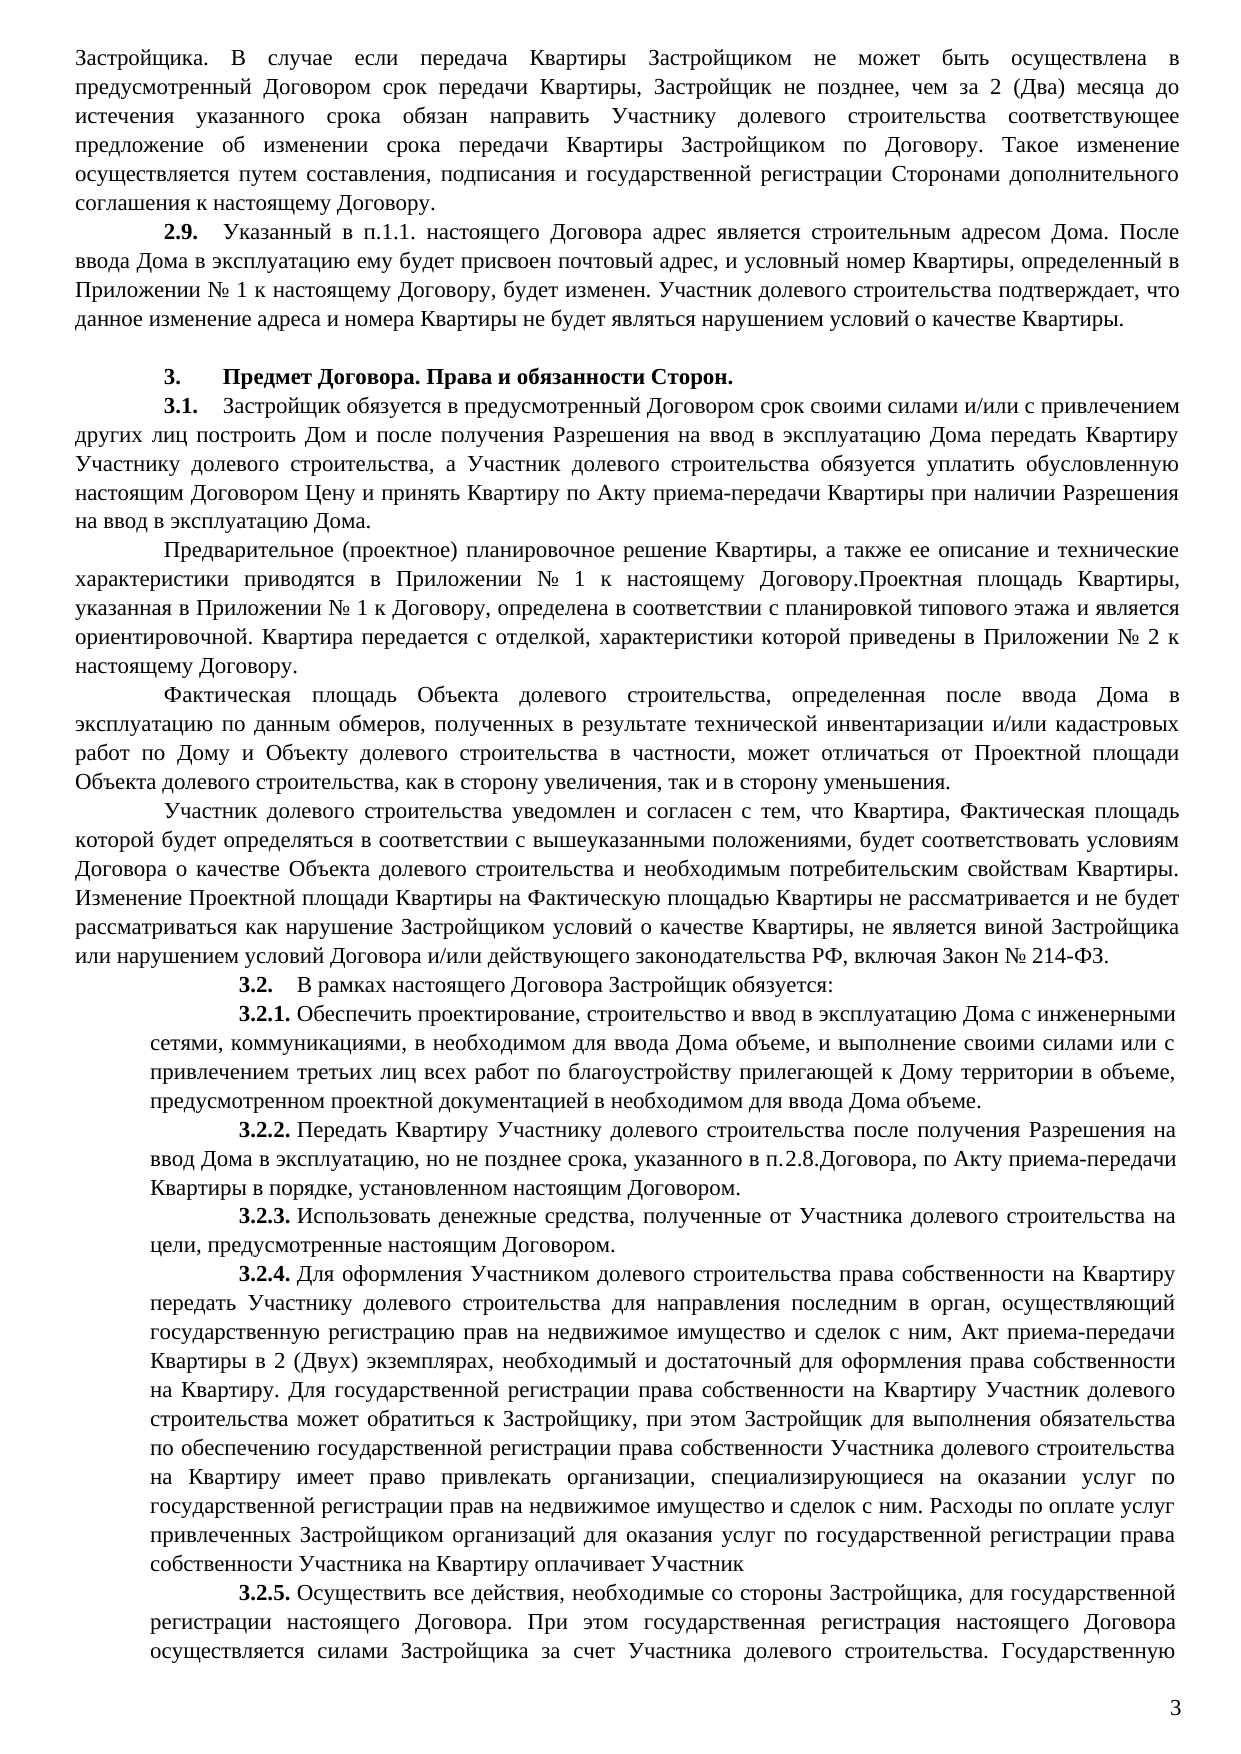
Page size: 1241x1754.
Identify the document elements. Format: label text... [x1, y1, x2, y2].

list В рамках настоящего Договора Застройщик обязуется: [150, 971, 1177, 997]
list Использовать денежные средства, полученные от Участника долевого строительства на цели, предусмотренные настоящим Договором. [150, 1203, 1177, 1258]
text Участник долевого строительства уведомлен и согласен с тем, что Квартира, Фактическая площадь которой будет определяться в соответствии с вышеуказанными положениями, будет соответствовать условиям Договора о качестве Объекта долевого строительства и необходимым потребительским свойствам Квартиры. Изменение Проектной площади Квартиры на Фактическую площадью Квартиры не рассматривается и не будет рассматриваться как нарушение Застройщиком условий о качестве Квартиры, не является виной Застройщика или нарушением условий Договора и/или действующего законодательства РФ, включая Закон № 214-ФЗ. [75, 797, 1181, 968]
text Фактическая площадь Объекта долевого строительства, определенная после ввода Дома в эксплуатацию по данным обмеров, полученных в результате технической инвентаризации и/или кадастровых работ по Дому и Объекту долевого строительства в частности, может отличаться от Проектной площади Объекта долевого строительства, как в сторону увеличения, так и в сторону уменьшения. [75, 681, 1181, 794]
list Указанный в п.1.1. настоящего Договора адрес является строительным адресом Дома. После ввода Дома в эксплуатацию ему будет присвоен почтовый адрес, и условный номер Квартиры, определенный в Приложении № 1 к настоящему Договору, будет изменен. Участник долевого строительства подтверждает, что данное изменение адреса и номера Квартиры не будет являться нарушением условий о качестве Квартиры. [75, 218, 1181, 331]
list Предмет Договора. Права и обязанности Сторон. [75, 363, 1181, 389]
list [150, 1579, 1177, 1663]
text Предварительное (проектное) планировочное решение Квартиры, а также ее описание и технические характеристики приводятся в Приложении № 1 к настоящему Договору.Проектная площадь Квартиры, указанная в Приложении № 1 к Договору, определена в соответствии с планировкой типового этажа и является ориентировочной. Квартира передается с отделкой, характеристики которой приведены в Приложении № 2 к настоящему Договору. [75, 537, 1181, 679]
list Обеспечить проектирование, строительство и ввод в эксплуатацию Дома с инженерными сетями, коммуникациями, в необходимом для ввода Дома объеме, и выполнение своими силами или с привлечением третьих лиц всех работ по благоустройству прилегающей к Дому территории в объеме, предусмотренном проектной документацией в необходимом для ввода Дома объеме. [150, 1000, 1177, 1113]
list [75, 44, 1181, 215]
list Для оформления Участником долевого строительства права собственности на Квартиру передать Участнику долевого строительства для направления последним в орган, осуществляющий государственную регистрацию прав на недвижимое имущество и сделок с ним, Акт приема-передачи Квартиры в 2 (Двух) экземплярах, необходимый и достаточный для оформления права собственности на Квартиру. Для государственной регистрации права собственности на Квартиру Участник долевого строительства может обратиться к Застройщику, при этом Застройщик для выполнения обязательства по обеспечению государственной регистрации права собственности Участника долевого строительства на Квартиру имеет право привлекать организации, специализирующиеся на оказании услуг по государственной регистрации прав на недвижимое имущество и сделок с ним. Расходы по оплате услуг привлеченных Застройщиком организаций для оказания услуг по государственной регистрации права собственности Участника на Квартиру оплачивает Участник [150, 1261, 1177, 1576]
list Застройщик обязуется в предусмотренный Договором срок своими силами и/или с привлечением других лиц построить Дом и после получения Разрешения на ввод в эксплуатацию Дома передать Квартиру Участнику долевого строительства, а Участник долевого строительства обязуется уплатить обусловленную настоящим Договором Цену и принять Квартиру по Акту приема-передачи Квартиры при наличии Разрешения на ввод в эксплуатацию Дома. [75, 392, 1181, 534]
list Передать Квартиру Участнику долевого строительства после получения Разрешения на ввод Дома в эксплуатацию, но не позднее срока, указанного в п.2.8.Договора, по Акту приема-передачи Квартиры в порядке, установленном настоящим Договором. [150, 1116, 1177, 1200]
